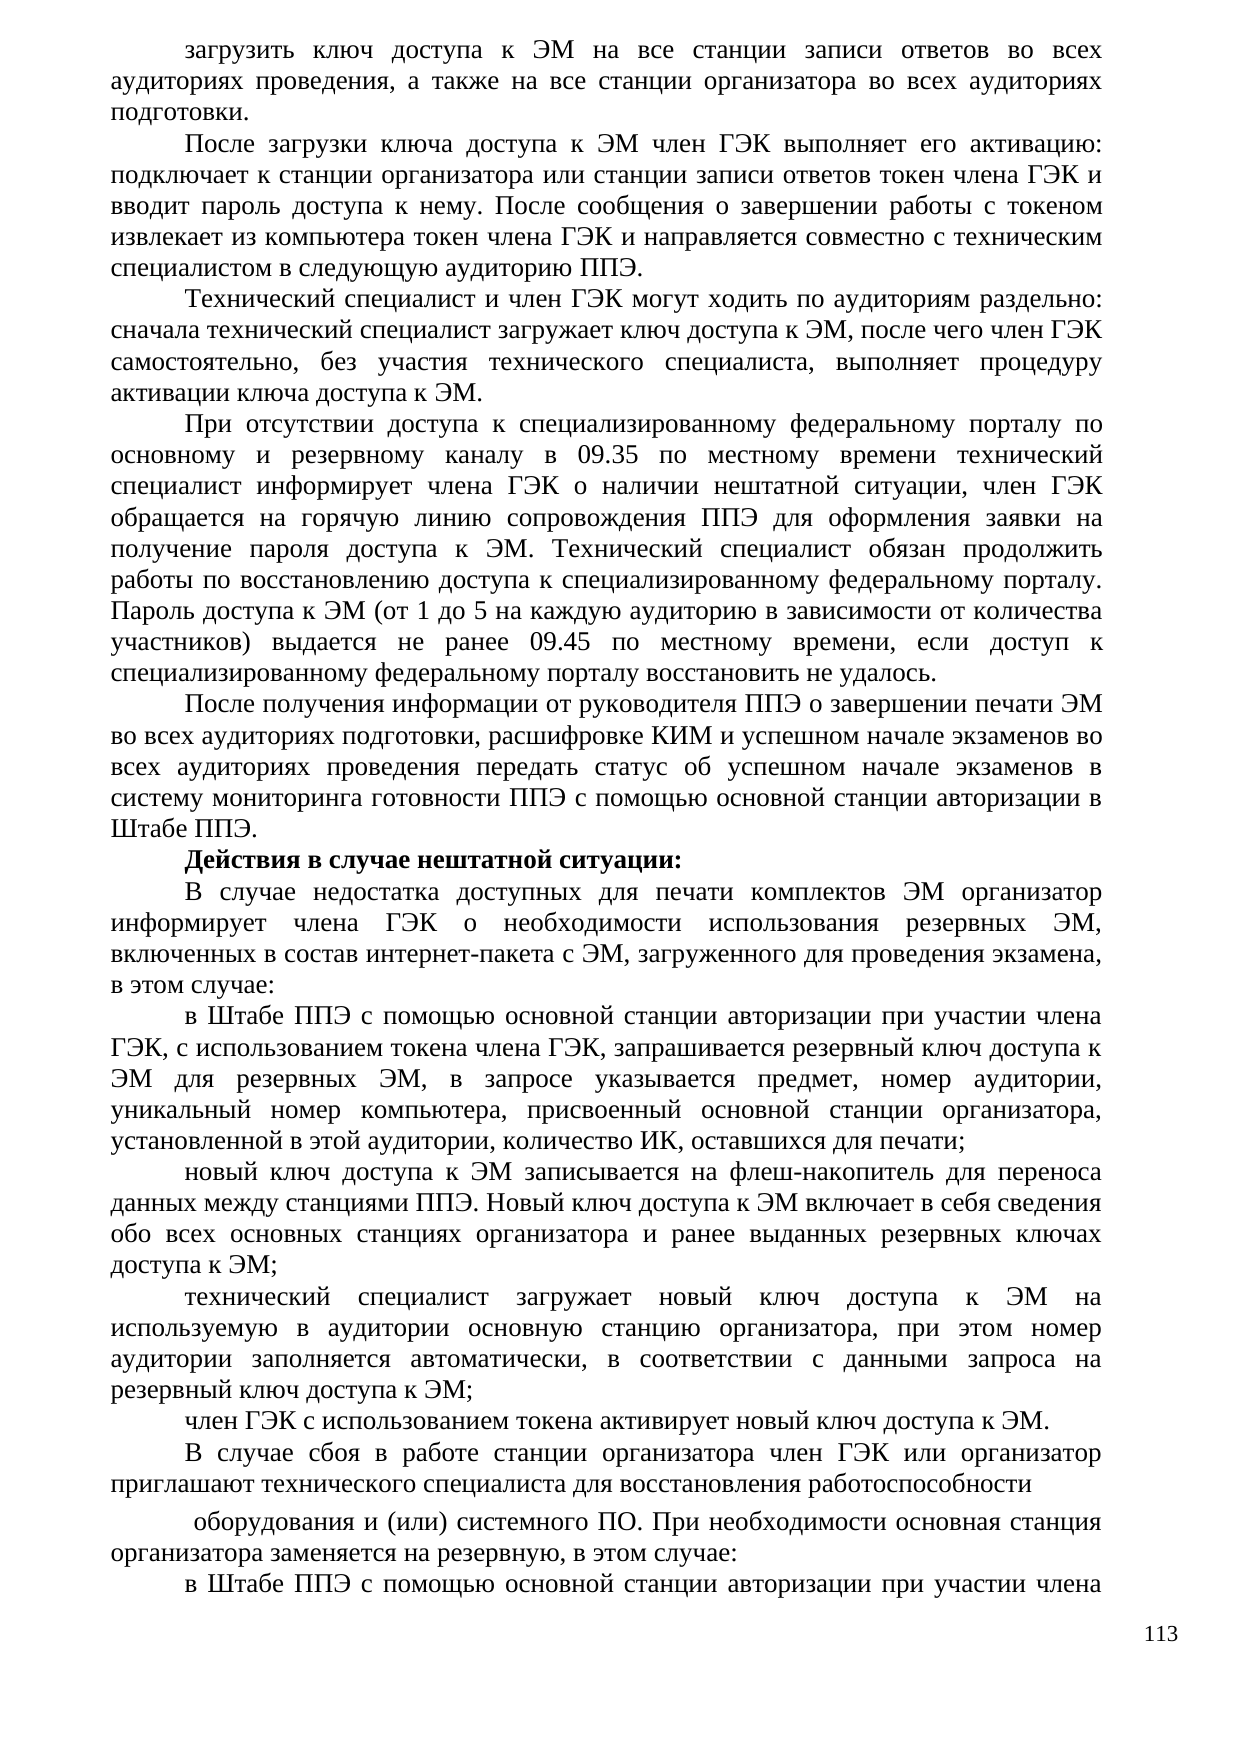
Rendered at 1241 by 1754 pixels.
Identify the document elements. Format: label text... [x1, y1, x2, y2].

text При отсутствии доступа к специализированному федеральному порталу по основному и резервному каналу в 09.35 по местному времени технический специалист информирует члена ГЭК о наличии нештатной ситуации, член ГЭК обращается на горячую линию сопровождения ППЭ для оформления заявки на получение пароля доступа к ЭМ. Технический специалист обязан продолжить работы по восстановлению доступа к специализированному федеральному порталу. Пароль доступа к ЭМ (от 1 до 5 на каждую аудиторию в зависимости от количества участников) выдается не ранее 09.45 по местному времени, если доступ к специализированному федеральному порталу восстановить не удалось. [110, 407, 1104, 687]
text член ГЭК с использованием токена активирует новый ключ доступа к ЭМ. [110, 1405, 1103, 1436]
text технический специалист загружает новый ключ доступа к ЭМ на используемую в аудитории основную станцию организатора, при этом номер аудитории заполняется автоматически, в соответствии с данными запроса на резервный ключ доступа к ЭМ; [110, 1280, 1103, 1405]
text В случае недостатка доступных для печати комплектов ЭМ организатор информирует члена ГЭК о необходимости использования резервных ЭМ, включенных в состав интернет-пакета с ЭМ, загруженного для проведения экзамена, в этом случае: [110, 875, 1103, 999]
text В случае сбоя в работе станции организатора член ГЭК или организатор приглашают технического специалиста для восстановления работоспособности [110, 1436, 1103, 1498]
text После загрузки ключа доступа к ЭМ член ГЭК выполняет его активацию: подключает к станции организатора или станции записи ответов токен члена ГЭК и вводит пароль доступа к нему. После сообщения о завершении работы с токеном извлекает из компьютера токен члена ГЭК и направляется совместно с техническим специалистом в следующую аудиторию ППЭ. [110, 127, 1104, 282]
text Технический специалист и член ГЭК могут ходить по аудиториям раздельно: сначала технический специалист загружает ключ доступа к ЭМ, после чего член ГЭК самостоятельно, без участия технического специалиста, выполняет процедуру активации ключа доступа к ЭМ. [110, 282, 1104, 407]
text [110, 1567, 1103, 1599]
text загрузить ключ доступа к ЭМ на все станции записи ответов во всех аудиториях проведения, а также на все станции организатора во всех аудиториях подготовки. [110, 33, 1104, 127]
subtitle Действия в случае нештатной ситуации: [110, 844, 1115, 875]
text После получения информации от руководителя ППЭ о завершении печати ЭМ во всех аудиториях подготовки, расшифровке КИМ и успешном начале экзаменов во всех аудиториях проведения передать статус об успешном начале экзаменов в систему мониторинга готовности ППЭ с помощью основной станции авторизации в Штабе ППЭ. [110, 688, 1104, 843]
text в Штабе ППЭ с помощью основной станции авторизации при участии члена ГЭК, с использованием токена члена ГЭК, запрашивается резервный ключ доступа к ЭМ для резервных ЭМ, в запросе указывается предмет, номер аудитории, уникальный номер компьютера, присвоенный основной станции организатора, установленной в этой аудитории, количество ИК, оставшихся для печати; [110, 999, 1103, 1155]
text оборудования и (или) системного ПО. При необходимости основная станция организатора заменяется на резервную, в этом случае: [110, 1505, 1103, 1567]
